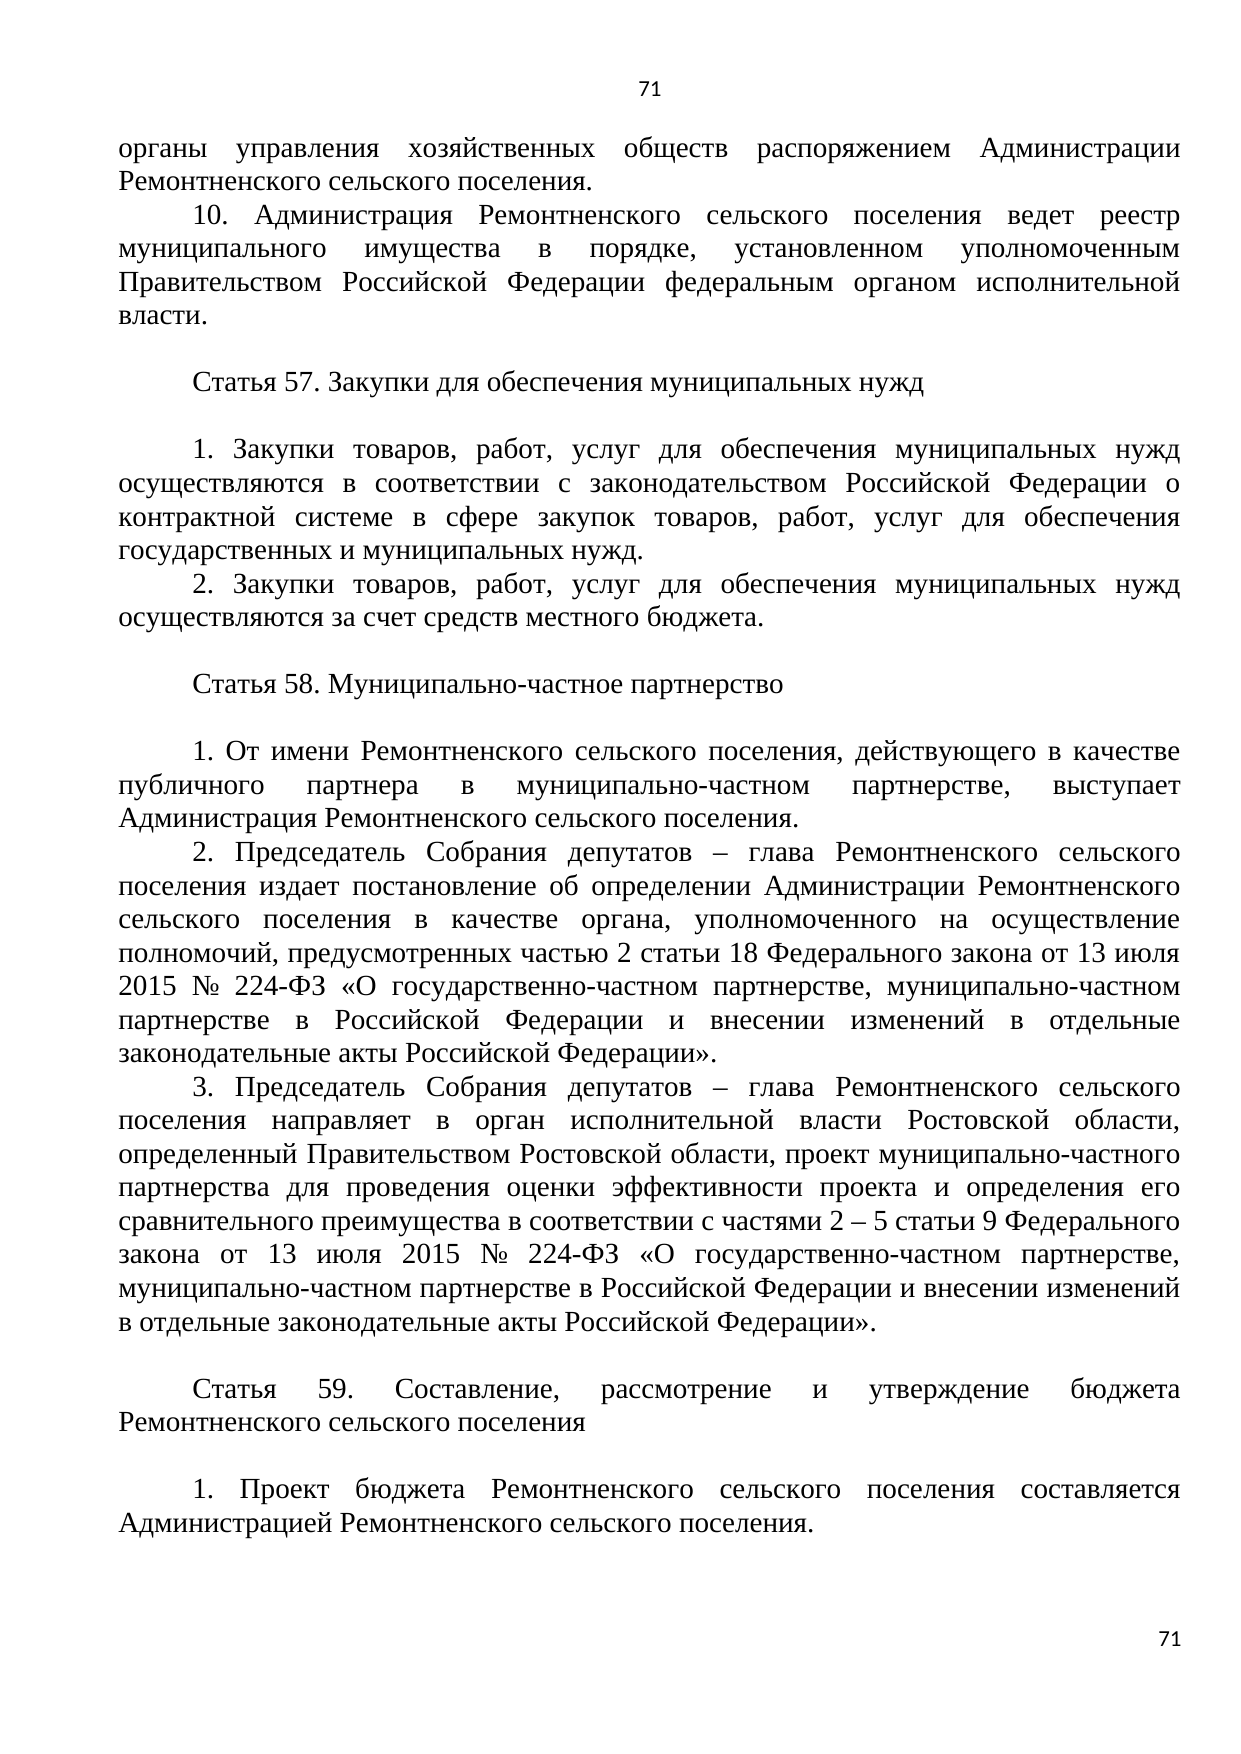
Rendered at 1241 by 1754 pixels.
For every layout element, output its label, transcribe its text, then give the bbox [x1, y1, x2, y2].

text 10. Администрация Ремонтненского сельского поселения ведет реестр муниципального имущества в порядке, установленном уполномоченным Правительством Российской Федерации федеральным органом исполнительной власти. [118, 197, 1181, 331]
text Статья 58. Муниципально-частное партнерство [118, 666, 1181, 700]
text Статья 59. Составление, рассмотрение и утверждение бюджета Ремонтненского сельского поселения [118, 1371, 1181, 1438]
text 1. Проект бюджета Ремонтненского сельского поселения составляется Администрацией Ремонтненского сельского поселения. [118, 1471, 1181, 1538]
text 3. Председатель Собрания депутатов – глава Ремонтненского сельского поселения направляет в орган исполнительной власти Ростовской области, определенный Правительством Ростовской области, проект муниципально-частного партнерства для проведения оценки эффективности проекта и определения его сравнительного преимущества в соответствии с частями 2 – 5 статьи 9 Федерального закона от 13 июля 2015 № 224-ФЗ «О государственно-частном партнерстве, муниципально-частном партнерстве в Российской Федерации и внесении изменений в отдельные законодательные акты Российской Федерации». [118, 1069, 1181, 1337]
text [118, 130, 1181, 197]
text Статья 57. Закупки для обеспечения муниципальных нужд [118, 364, 1181, 398]
text 1. Закупки товаров, работ, услуг для обеспечения муниципальных нужд осуществляются в соответствии с законодательством Российской Федерации о контрактной системе в сфере закупок товаров, работ, услуг для обеспечения государственных и муниципальных нужд. [118, 432, 1181, 566]
text 1. От имени Ремонтненского сельского поселения, действующего в качестве публичного партнера в муниципально-частном партнерстве, выступает Администрация Ремонтненского сельского поселения. [118, 733, 1181, 834]
text 2. Председатель Собрания депутатов – глава Ремонтненского сельского поселения издает постановление об определении Администрации Ремонтненского сельского поселения в качестве органа, уполномоченного на осуществление полномочий, предусмотренных частью 2 статьи 18 Федерального закона от 13 июля 2015 № 224-ФЗ «О государственно-частном партнерстве, муниципально-частном партнерстве в Российской Федерации и внесении изменений в отдельные законодательные акты Российской Федерации». [118, 834, 1181, 1069]
text 2. Закупки товаров, работ, услуг для обеспечения муниципальных нужд осуществляются за счет средств местного бюджета. [118, 566, 1181, 633]
